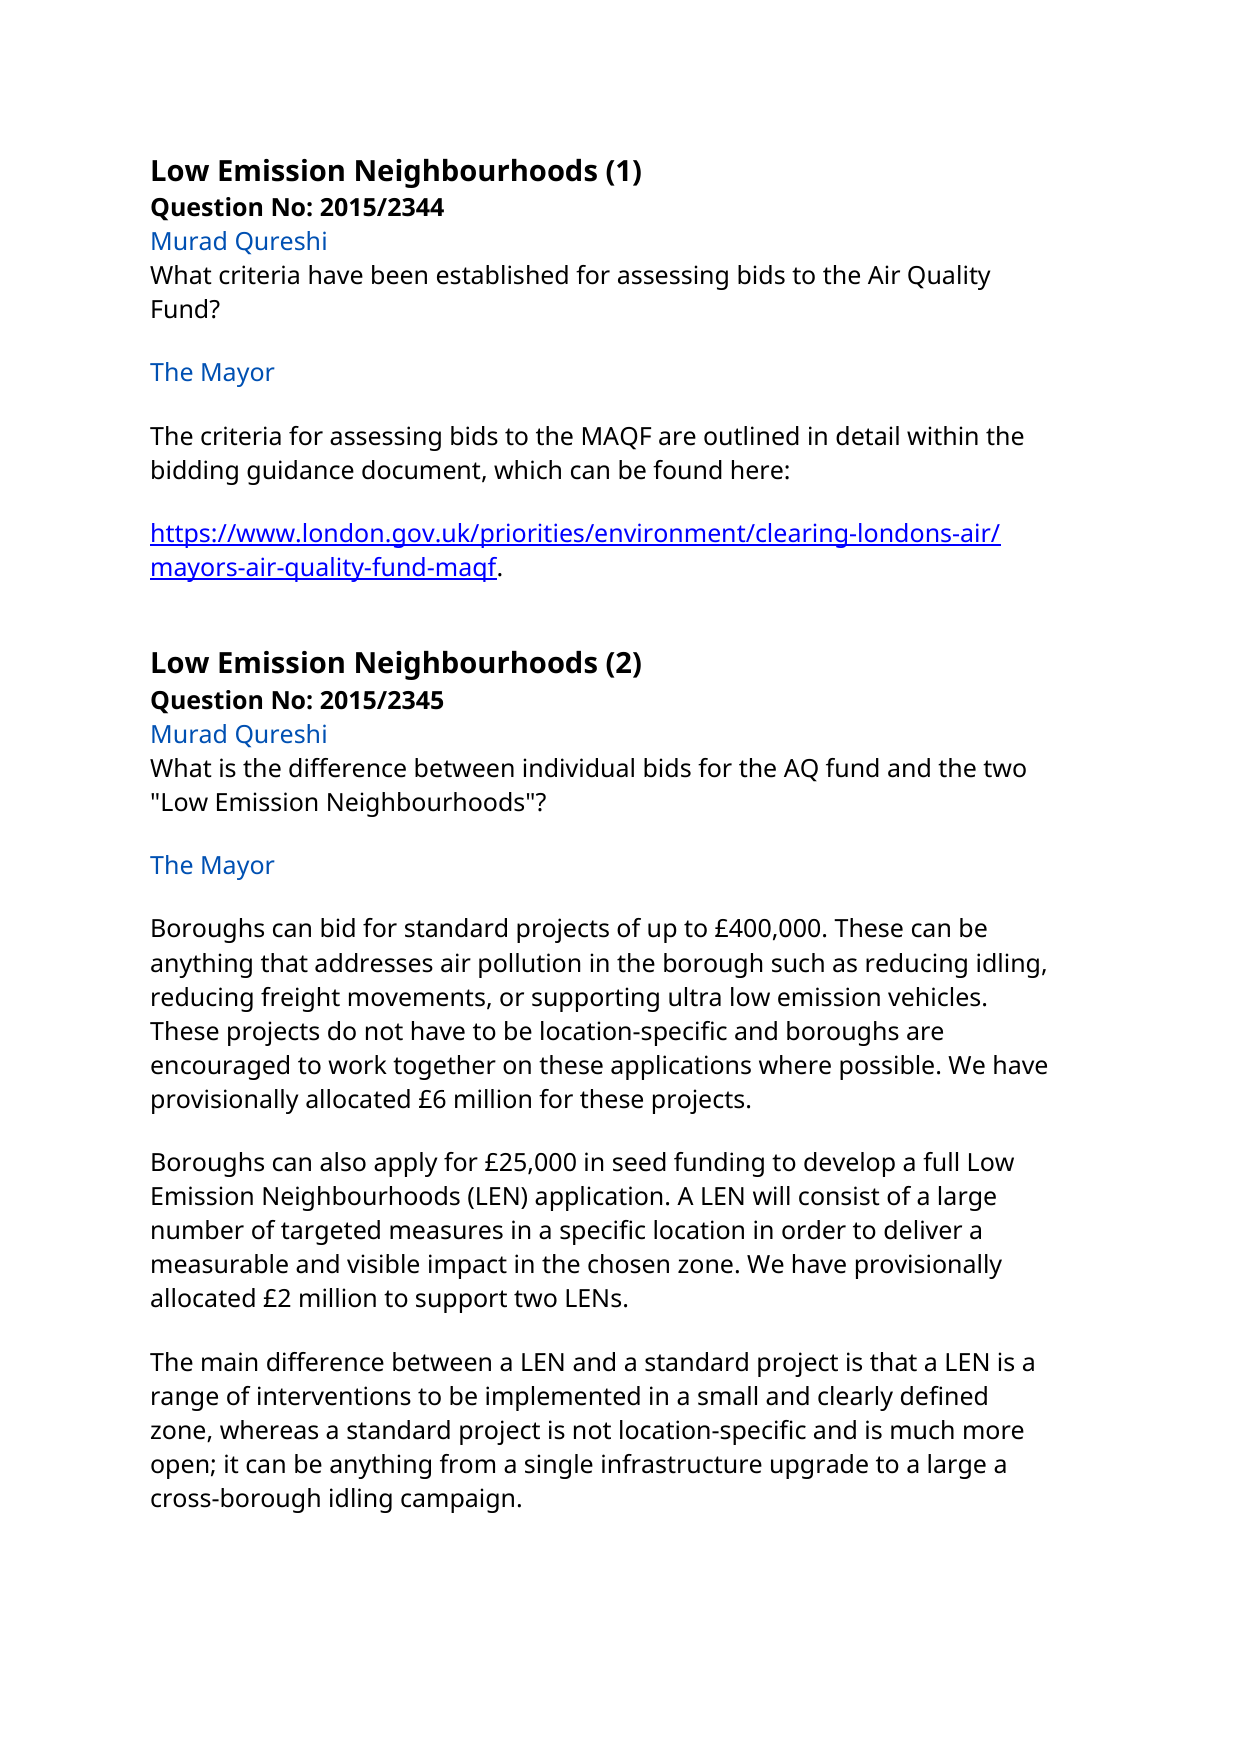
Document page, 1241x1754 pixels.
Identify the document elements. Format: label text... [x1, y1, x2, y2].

table_cell Low Emission Neighbourhoods (1) Question No: 2015/2344 Murad Qureshi What criteria have been established for assessing bids to the Air Quality Fund? The Mayor The criteria for assessing bids to the MAQF are outlined in detail within the bidding guidance document, which can be found here: https://www.london.gov.uk/priorities/environment/clearing-londons-air/mayors-air-quality-fund-maqf. [139, 150, 1069, 643]
table_cell Low Emission Neighbourhoods (2) Question No: 2015/2345 Murad Qureshi What is the difference between individual bids for the AQ fund and the two "Low Emission Neighbourhoods"? The Mayor Boroughs can bid for standard projects of up to £400,000. These can be anything that addresses air pollution in the borough such as reducing idling, reducing freight movements, or supporting ultra low emission vehicles. These projects do not have to be location-specific and boroughs are encouraged to work together on these applications where possible. We have provisionally allocated £6 million for these projects. Boroughs can also apply for £25,000 in seed funding to develop a full Low Emission Neighbourhoods (LEN) application. A LEN will consist of a large number of targeted measures in a specific location in order to deliver a measurable and visible impact in the chosen zone. We have provisionally allocated £2 million to support two LENs. The main difference between a LEN and a standard project is that a LEN is a range of interventions to be implemented in a small and clearly defined zone, whereas a standard project is not location-specific and is much more open; it can be anything from a single infrastructure upgrade to a large a cross-borough idling campaign. [139, 643, 1069, 1573]
